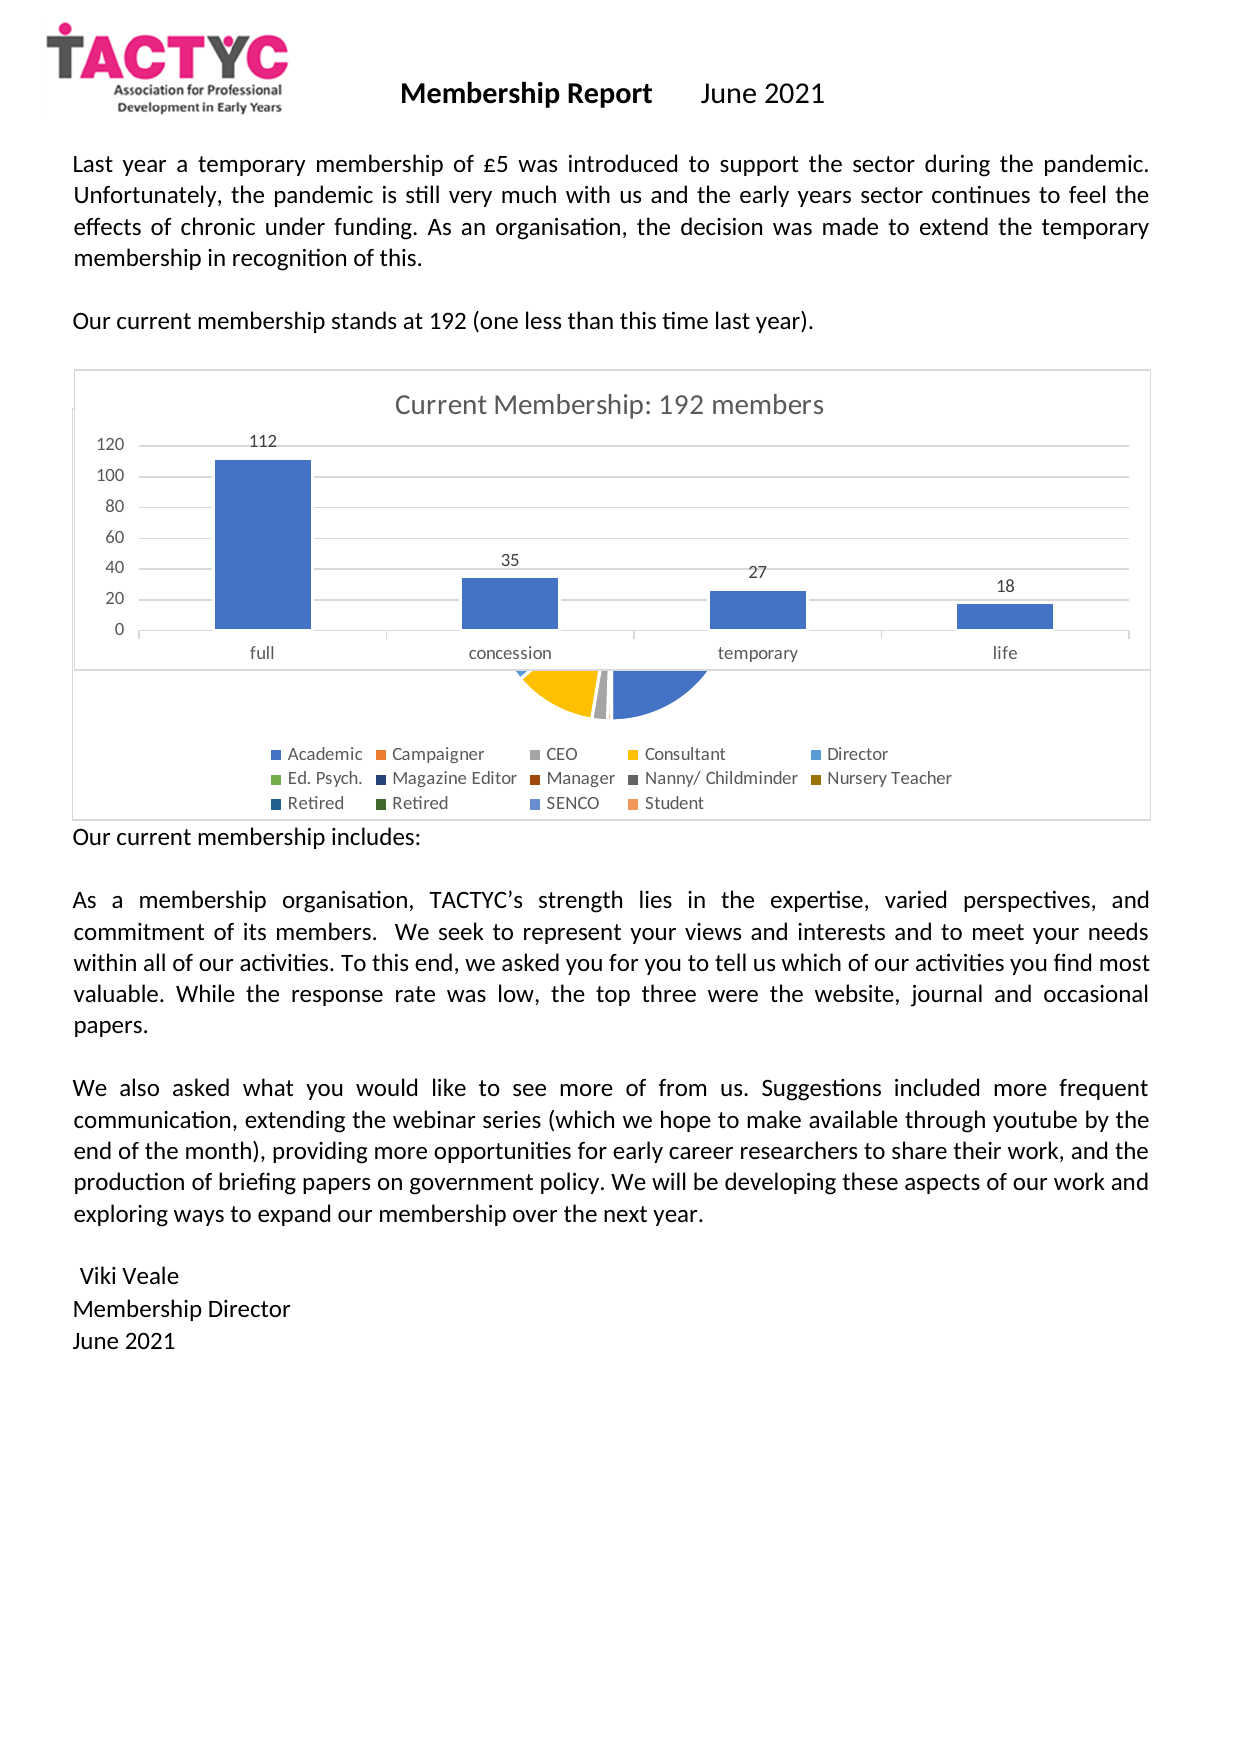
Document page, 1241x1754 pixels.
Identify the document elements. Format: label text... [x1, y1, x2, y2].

text Viki Veale [74, 1261, 1151, 1291]
text We also asked what you would like to see more of from us. Suggestions included more frequent communication, extending the webinar series (which we hope to make available through youtube by the end of the month), providing more opportunities for early career researchers to share their work, and the production of briefing papers on government policy. We will be developing these aspects of our work and exploring ways to expand our membership over the next year. [72, 1072, 1151, 1228]
text Our current membership includes: [72, 821, 1151, 852]
text As a membership organisation, TACTYC’s strength lies in the expertise, varied perspectives, and commitment of its members. We seek to represent your views and interests and to meet your needs within all of our activities. To this end, we asked you for you to tell us which of our activities you find most valuable. While the response rate was low, the top three were the website, journal and occasional papers. [72, 884, 1151, 1040]
text Last year a temporary membership of £5 was introduced to support the sector during the pandemic. Unfortunately, the pandemic is still very much with us and the early years sector continues to feel the effects of chronic under funding. As an organisation, the decision was made to extend the temporary membership in recognition of this. [72, 148, 1151, 273]
text Membership Director [72, 1293, 1151, 1324]
picture [2, 0, 362, 143]
text Membership Report June 2021 [74, 74, 1151, 111]
text Our current membership stands at 192 (one less than this time last year). [72, 305, 1151, 335]
text June 2021 [72, 1325, 1151, 1355]
